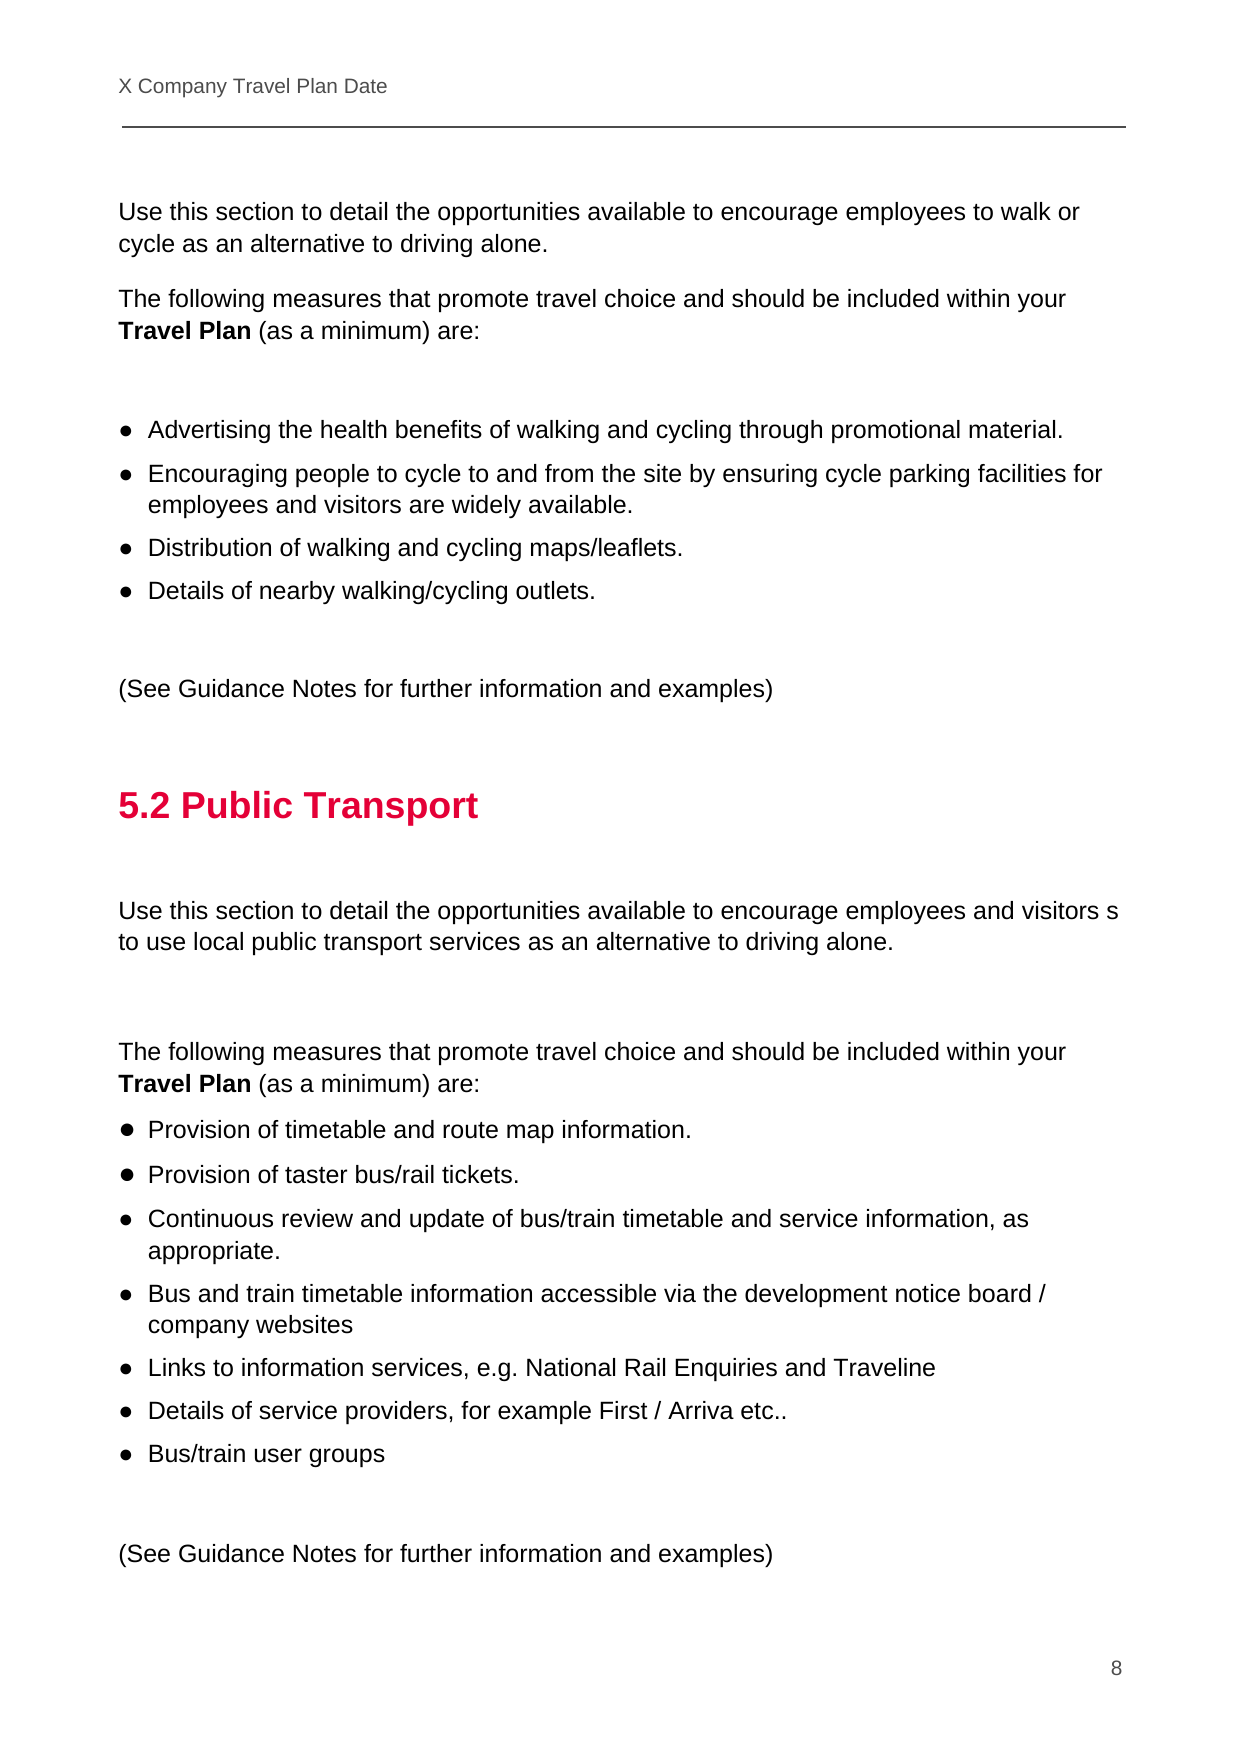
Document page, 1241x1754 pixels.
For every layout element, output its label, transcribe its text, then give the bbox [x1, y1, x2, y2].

list Distribution of walking and cycling maps/leaflets. [118, 530, 1122, 562]
list Encouraging people to cycle to and from the site by ensuring cycle parking facilities for employees and visitors are widely available. [118, 456, 1122, 518]
text (See Guidance Notes for further information and examples) [118, 1537, 1122, 1568]
list Bus/train user groups [118, 1436, 1122, 1468]
list Bus and train timetable information accessible via the development notice board / company websites [118, 1276, 1122, 1339]
list Links to information services, e.g. National Rail Enquiries and Traveline [118, 1350, 1122, 1382]
text The following measures that promote travel choice and should be included within your Travel Plan (as a minimum) are: [118, 281, 1122, 346]
text (See Guidance Notes for further information and examples) [118, 671, 1122, 702]
list Details of service providers, for example First / Arriva etc.. [118, 1393, 1122, 1425]
list Details of nearby walking/cycling outlets. [118, 573, 1122, 604]
list Provision of taster bus/rail tickets. [118, 1157, 1122, 1190]
list Advertising the health benefits of walking and cycling through promotional material. [118, 413, 1122, 444]
list Continuous review and update of bus/train timetable and service information, as appropriate. [118, 1202, 1122, 1264]
subtitle 5.2 Public Transport [118, 783, 1122, 826]
text Use this section to detail the opportunities available to encourage employees and visitors s to use local public transport services as an alternative to driving alone. [118, 893, 1122, 956]
list Provision of timetable and route map information. [118, 1111, 1122, 1145]
text The following measures that promote travel choice and should be included within your Travel Plan (as a minimum) are: [118, 1034, 1122, 1099]
text Use this section to detail the opportunities available to encourage employees to walk or cycle as an alternative to driving alone. [118, 195, 1122, 257]
